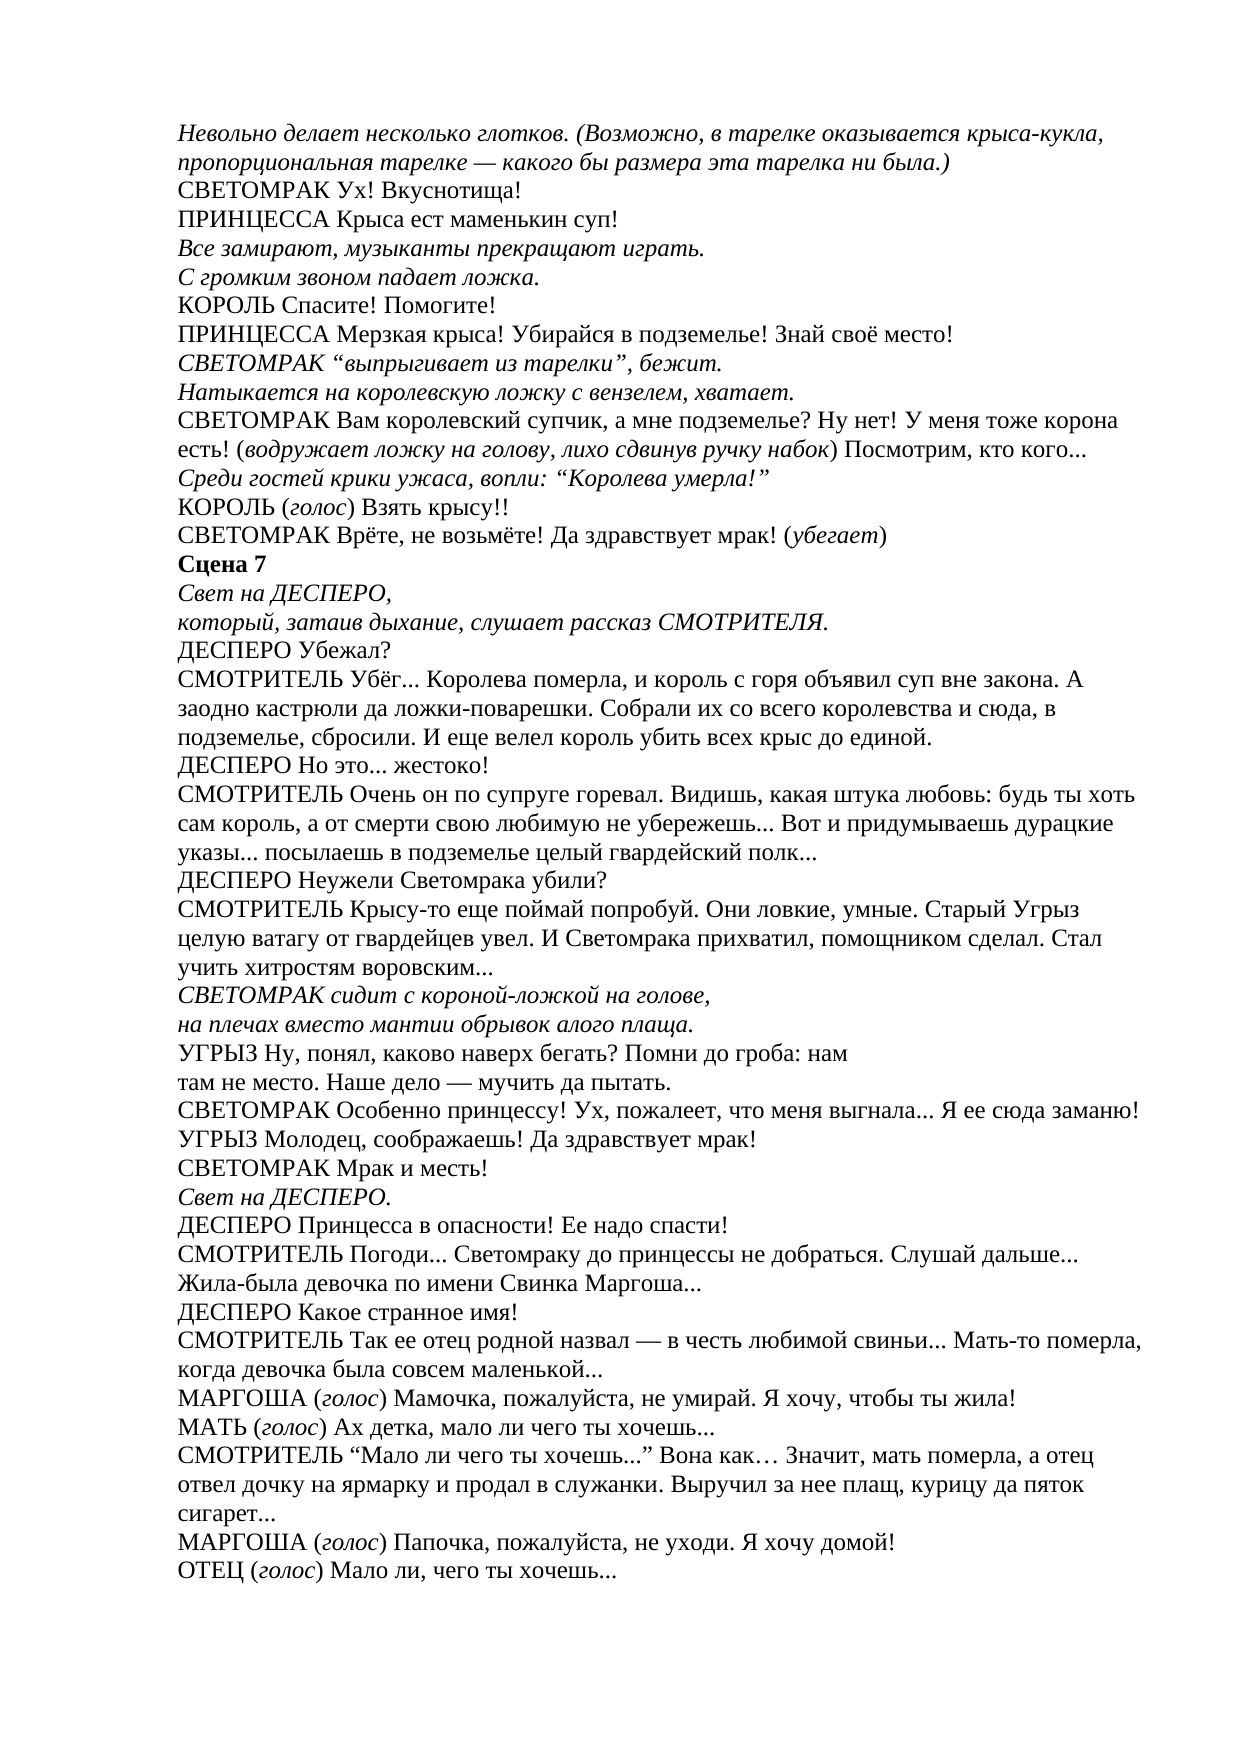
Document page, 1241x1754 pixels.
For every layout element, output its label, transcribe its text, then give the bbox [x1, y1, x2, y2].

text СВЕТОМРАК сидит с короной-ложкой на голове, [177, 981, 1152, 1009]
text который, затаив дыхание, слушает рассказ СМОТРИТЕЛЯ. [177, 607, 1152, 636]
text МАРГОША (голос) Папочка, пожалуйста, не уходи. Я хочу домой! [177, 1527, 1152, 1556]
text УГРЫЗ Ну, понял, каково наверх бегать? Помни до гроба: нам [177, 1038, 1152, 1067]
text КОРОЛЬ (голос) Взять крысу!! [177, 492, 1152, 521]
text УГРЫЗ Молодец, соображаешь! Да здравствует мрак! [177, 1124, 1152, 1153]
text СВЕТОМРАК Особенно принцессу! Ух, пожалеет, что меня выгнала... Я ее сюда заманю! [177, 1096, 1152, 1124]
text Сцена 7 [177, 549, 1152, 578]
text СВЕТОМРАК “выпрыгивает из тарелки”, бежит. [177, 348, 1152, 377]
text ДЕСПЕРО Неужели Светомрака убили? [177, 866, 1152, 894]
text Свет на ДЕСПЕРО. [177, 1182, 1152, 1211]
text Натыкается на королевскую ложку с вензелем, хватает. [177, 377, 1152, 406]
text СМОТРИТЕЛЬ Так ее отец родной назвал — в честь любимой свиньи... Мать-то померла, когда девочка была совсем маленькой... [177, 1326, 1152, 1383]
text ДЕСПЕРО Принцесса в опасности! Ее надо спасти! [177, 1211, 1152, 1239]
text СВЕТОМРАК Мрак и месть! [177, 1153, 1152, 1182]
text ДЕСПЕРО Какое странное имя! [177, 1297, 1152, 1326]
text СМОТРИТЕЛЬ Погоди... Светомраку до принцессы не добраться. Слушай дальше... Жила-была девочка по имени Свинка Маргоша... [177, 1239, 1152, 1297]
text СМОТРИТЕЛЬ “Мало ли чего ты хочешь...” Вона как… Значит, мать померла, а отец отвел дочку на ярмарку и продал в служанки. Выручил за нее плащ, курицу да пяток сигарет... [177, 1441, 1152, 1527]
text ДЕСПЕРО Убежал? [177, 636, 1152, 664]
text СМОТРИТЕЛЬ Крысу-то еще поймай попробуй. Они ловкие, умные. Старый Угрыз целую ватагу от гвардейцев увел. И Светомрака прихватил, помощником сделал. Стал учить хитростям воровским... [177, 894, 1152, 981]
text СМОТРИТЕЛЬ Убёг... Королева померла, и король с горя объявил суп вне закона. А заодно кастрюли да ложки-поварешки. Собрали их со всего королевства и сюда, в подземелье, сбросили. И еще велел король убить всех крыс до единой. [177, 664, 1152, 751]
text СВЕТОМРАК Врёте, не возьмёте! Да здравствует мрак! (убегает) [177, 521, 1152, 549]
text ПРИНЦЕССА Мерзкая крыса! Убирайся в подземелье! Знай своё место! [177, 319, 1152, 348]
text МАТЬ (голос) Ах детка, мало ли чего ты хочешь... [177, 1412, 1152, 1441]
text Свет на ДЕСПЕРО, [177, 578, 1152, 607]
text Невольно делает несколько глотков. (Возможно, в тарелке оказывается крыса-кукла, пропорциональная тарелке — какого бы размера эта тарелка ни была.) [177, 118, 1152, 176]
text ДЕСПЕРО Но это... жестоко! [177, 751, 1152, 779]
text КОРОЛЬ Спасите! Помогите! [177, 291, 1152, 319]
text Среди гостей крики ужаса, вопли: “Королева умерла!” [177, 463, 1152, 492]
text там не место. Наше дело — мучить да пытать. [177, 1067, 1152, 1096]
text Все замирают, музыканты прекращают играть. [177, 233, 1152, 262]
text СВЕТОМРАК Вам королевский супчик, а мне подземелье? Ну нет! У меня тоже корона есть! (водружает ложку на голову, лихо сдвинув ручку набок) Посмотрим, кто кого... [177, 406, 1152, 463]
text СМОТРИТЕЛЬ Очень он по супруге горевал. Видишь, какая штука любовь: будь ты хоть сам король, а от смерти свою любимую не убережешь... Вот и придумываешь дурацкие указы... посылаешь в подземелье целый гвардейский полк... [177, 779, 1152, 866]
text ПРИНЦЕССА Крыса ест маменькин суп! [177, 204, 1152, 233]
text СВЕТОМРАК Ух! Вкуснотища! [177, 176, 1152, 204]
text МАРГОША (голос) Мамочка, пожалуйста, не умирай. Я хочу, чтобы ты жила! [177, 1383, 1152, 1412]
text ОТЕЦ (голос) Мало ли, чего ты хочешь... [177, 1556, 1152, 1584]
text на плечах вместо мантии обрывок алого плаща. [177, 1009, 1152, 1038]
text С громким звоном падает ложка. [177, 262, 1152, 291]
